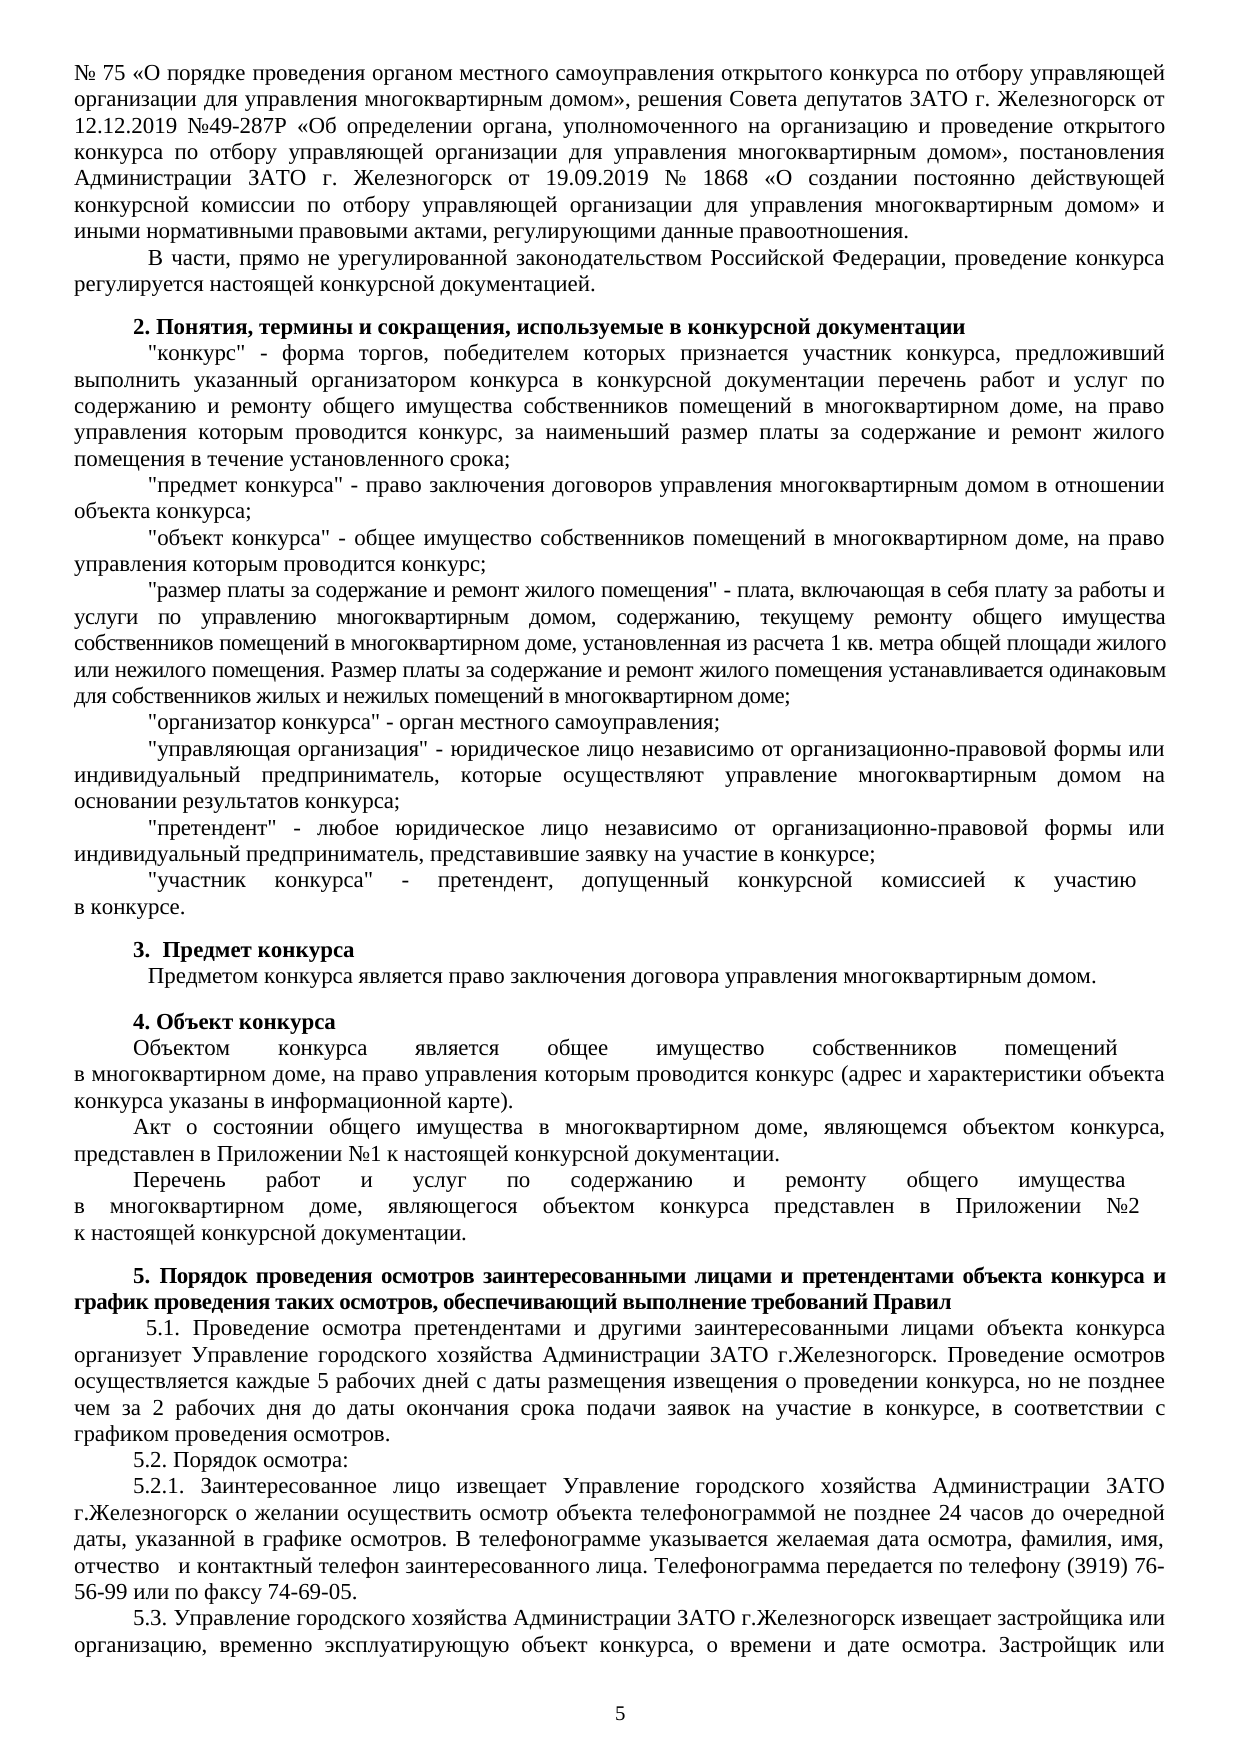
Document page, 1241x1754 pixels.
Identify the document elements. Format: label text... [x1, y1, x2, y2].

text Акт о состоянии общего имущества в многоквартирном доме, являющемся объектом конкурса, представлен в Приложении №1 к настоящей конкурсной документации. [74, 1113, 1167, 1166]
text 5.2. Порядок осмотра: [74, 1446, 1167, 1473]
text "участник конкурса" - претендент, допущенный конкурсной комиссией к участию в конкурсе. [74, 866, 1167, 919]
text Объектом конкурса является общее имущество собственников помещений в многоквартирном доме, на право управления которым проводится конкурс (адрес и характеристики объекта конкурса указаны в информационной карте). [74, 1034, 1167, 1113]
text "предмет конкурса" - право заключения договоров управления многоквартирным домом в отношении объекта конкурса; [74, 471, 1167, 524]
text 5.1. Проведение осмотра претендентами и другими заинтересованными лицами объекта конкурса организует Управление городского хозяйства Администрации ЗАТО г.Железногорск. Проведение осмотров осуществляется каждые 5 рабочих дней с даты размещения извещения о проведении конкурса, но не позднее чем за 2 рабочих дня до даты окончания срока подачи заявок на участие в конкурсе, в соответствии с графиком проведения осмотров. [74, 1314, 1167, 1446]
list Предмет конкурса [74, 936, 1167, 962]
text В части, прямо не урегулированной законодательством Российской Федерации, проведение конкурса регулируется настоящей конкурсной документацией. [74, 243, 1167, 296]
text "размер платы за содержание и ремонт жилого помещения" - плата, включающая в себя плату за работы и услуги по управлению многоквартирным домом, содержанию, текущему ремонту общего имущества собственников помещений в многоквартирном доме, установленная из расчета 1 кв. метра общей площади жилого или нежилого помещения. Размер платы за содержание и ремонт жилого помещения устанавливается одинаковым для собственников жилых и нежилых помещений в многоквартирном доме; [74, 577, 1167, 708]
text "объект конкурса" - общее имущество собственников помещений в многоквартирном доме, на право управления которым проводится конкурс; [74, 524, 1167, 577]
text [74, 59, 1167, 243]
text 5.2.1. Заинтересованное лицо извещает Управление городского хозяйства Администрации ЗАТО г.Железногорск о желании осуществить осмотр объекта телефонограммой не позднее 24 часов до очередной даты, указанной в графике осмотров. В телефонограмме указывается желаемая дата осмотра, фамилия, имя, отчество и контактный телефон заинтересованного лица. Телефонограмма передается по телефону (3919) 76-56-99 или по факсу 74-69-05. [74, 1473, 1167, 1604]
text "управляющая организация" - юридическое лицо независимо от организационно-правовой формы или индивидуальный предприниматель, которые осуществляют управление многоквартирным домом на основании результатов конкурса; [74, 735, 1167, 814]
text Предметом конкурса является право заключения договора управления многоквартирным домом. [74, 962, 1167, 989]
text Перечень работ и услуг по содержанию и ремонту общего имущества в многоквартирном доме, являющегося объектом конкурса представлен в Приложении №2 к настоящей конкурсной документации. [74, 1166, 1167, 1245]
text "организатор конкурса" - орган местного самоуправления; [74, 708, 1167, 735]
text "претендент" - любое юридическое лицо независимо от организационно-правовой формы или индивидуальный предприниматель, представившие заявку на участие в конкурсе; [74, 814, 1167, 866]
text "конкурс" - форма торгов, победителем которых признается участник конкурса, предложивший выполнить указанный организатором конкурса в конкурсной документации перечень работ и услуг по содержанию и ремонту общего имущества собственников помещений в многоквартирном доме, на право управления которым проводится конкурс, за наименьший размер платы за содержание и ремонт жилого помещения в течение установленного срока; [74, 339, 1167, 471]
text 5. Порядок проведения осмотров заинтересованными лицами и претендентами объекта конкурса и график проведения таких осмотров, обеспечивающий выполнение требований Правил [74, 1262, 1167, 1314]
text 2. Понятия, термины и сокращения, используемые в конкурсной документации [74, 313, 1167, 339]
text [74, 1604, 1167, 1657]
text 4. Объект конкурса [74, 1008, 1167, 1034]
